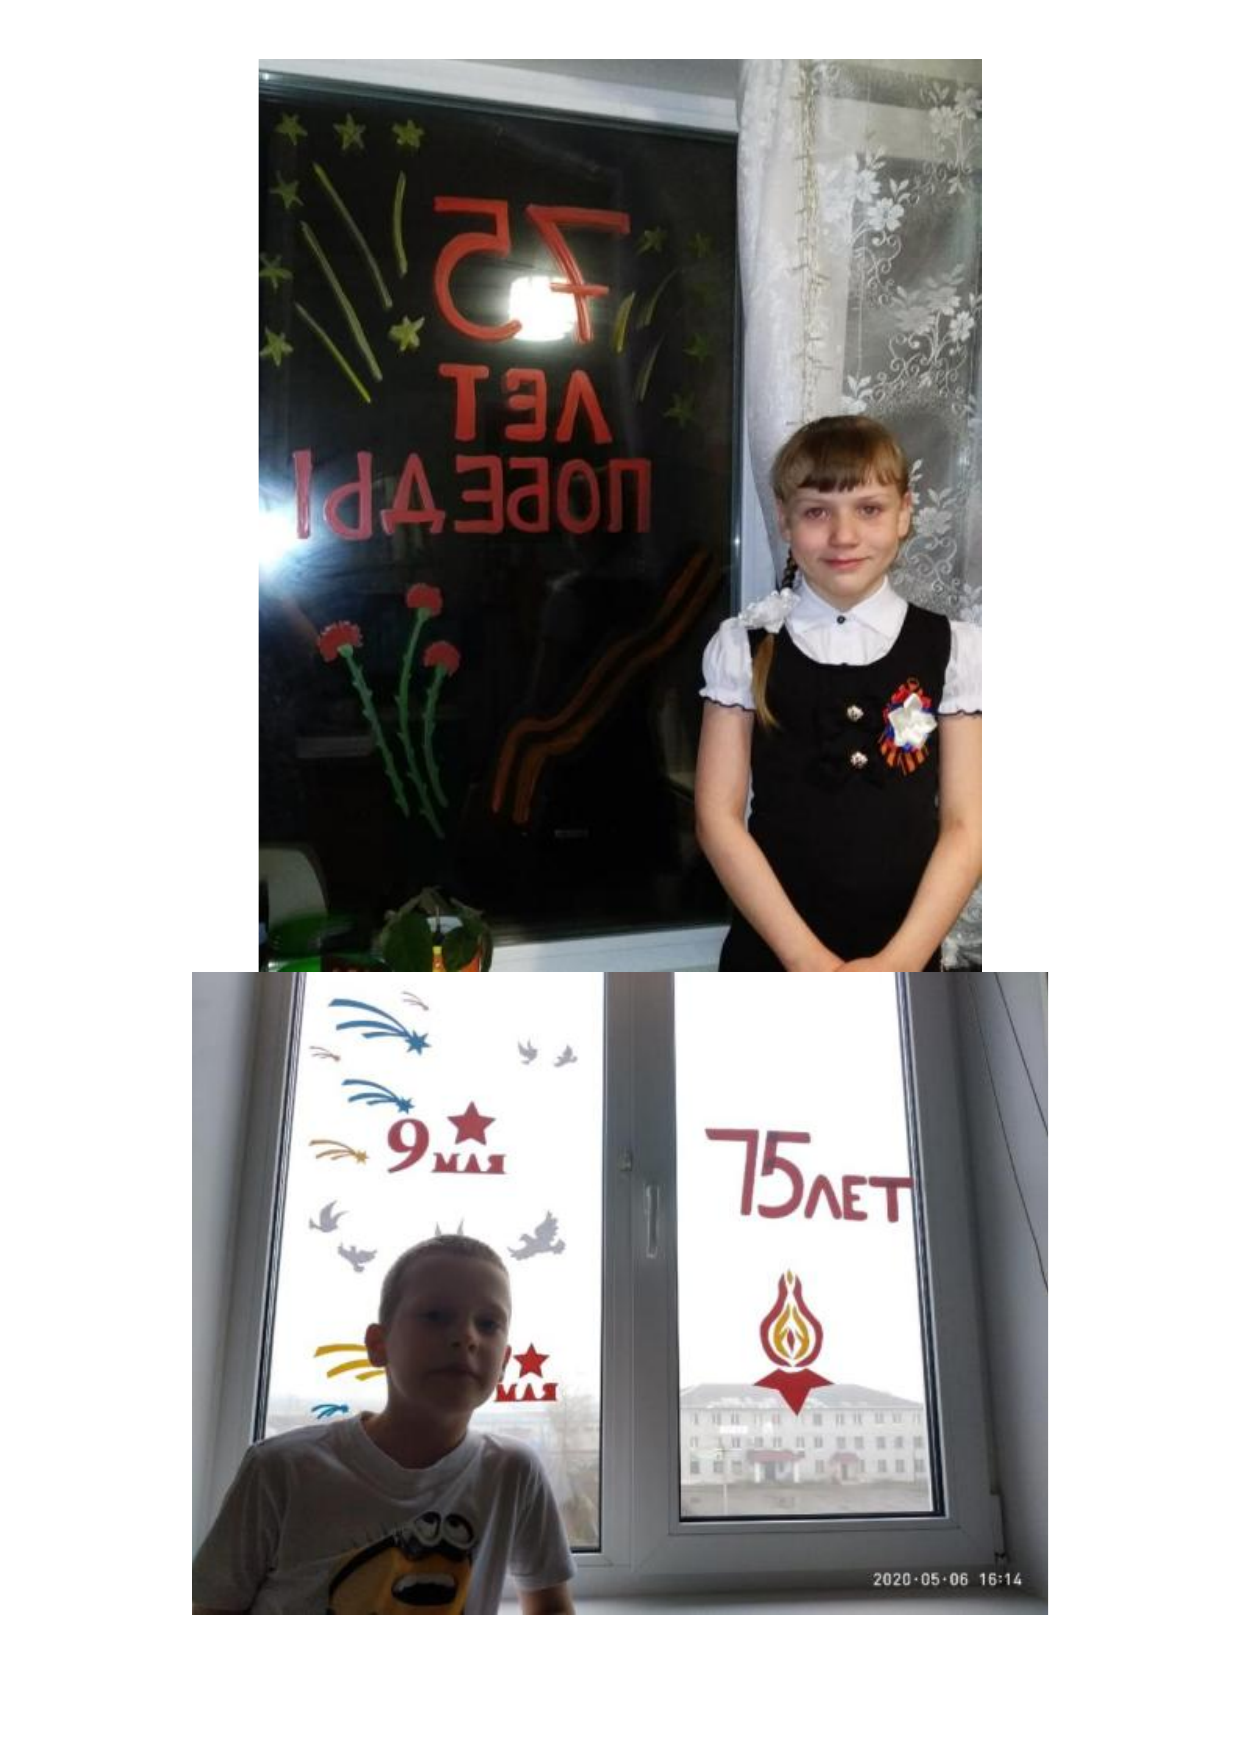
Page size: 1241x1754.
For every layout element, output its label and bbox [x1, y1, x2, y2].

picture [192, 59, 1049, 1615]
